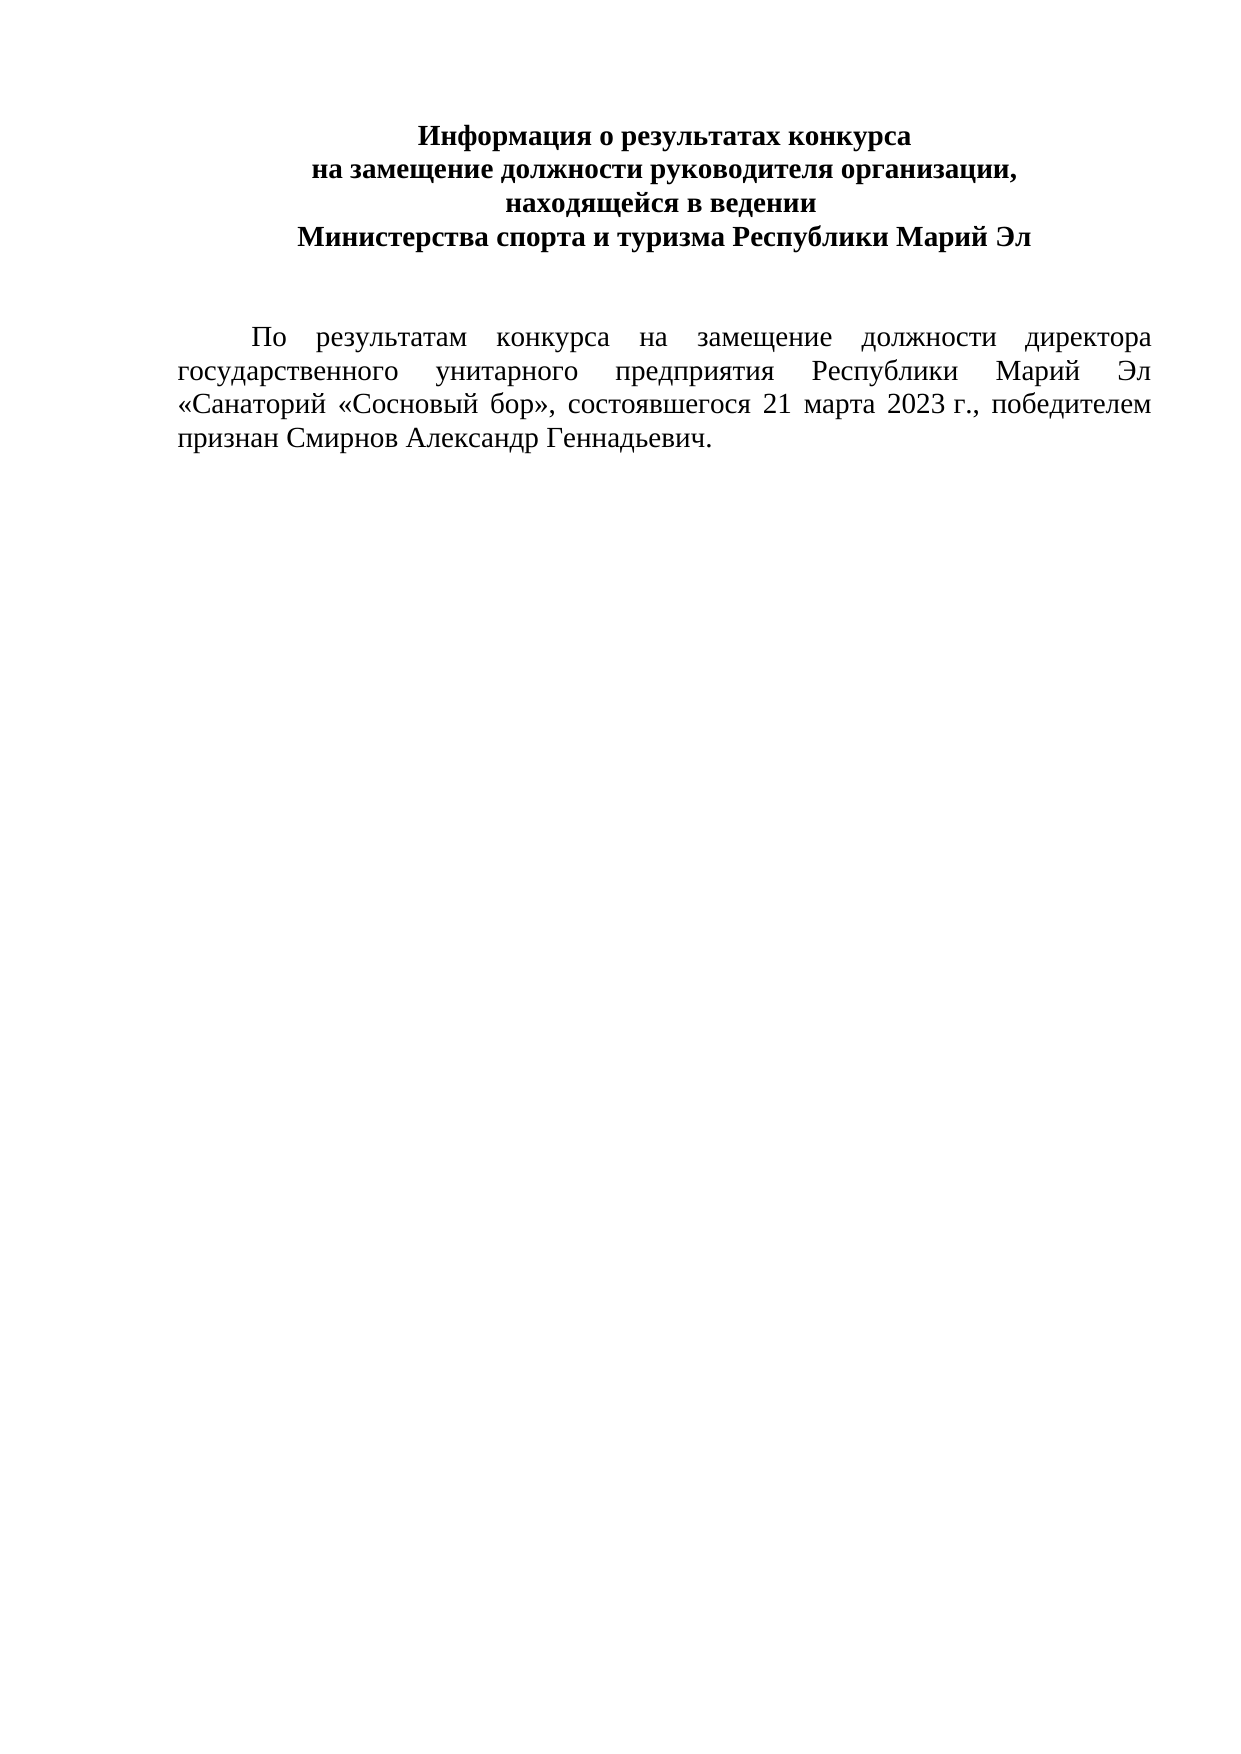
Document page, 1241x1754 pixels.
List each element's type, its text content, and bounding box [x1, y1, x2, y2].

text на замещение должности руководителя организации, [177, 152, 1152, 185]
text Информация о результатах конкурса [177, 118, 1152, 152]
text По результатам конкурса на замещение должности директора государственного унитарного предприятия Республики Марий Эл «Санаторий «Сосновый бор», состоявшегося 21 марта 2023 г., победителем признан Смирнов Александр Геннадьевич. [177, 319, 1152, 453]
text находящейся в ведении Министерства спорта и туризма Республики Марий Эл [177, 185, 1152, 252]
